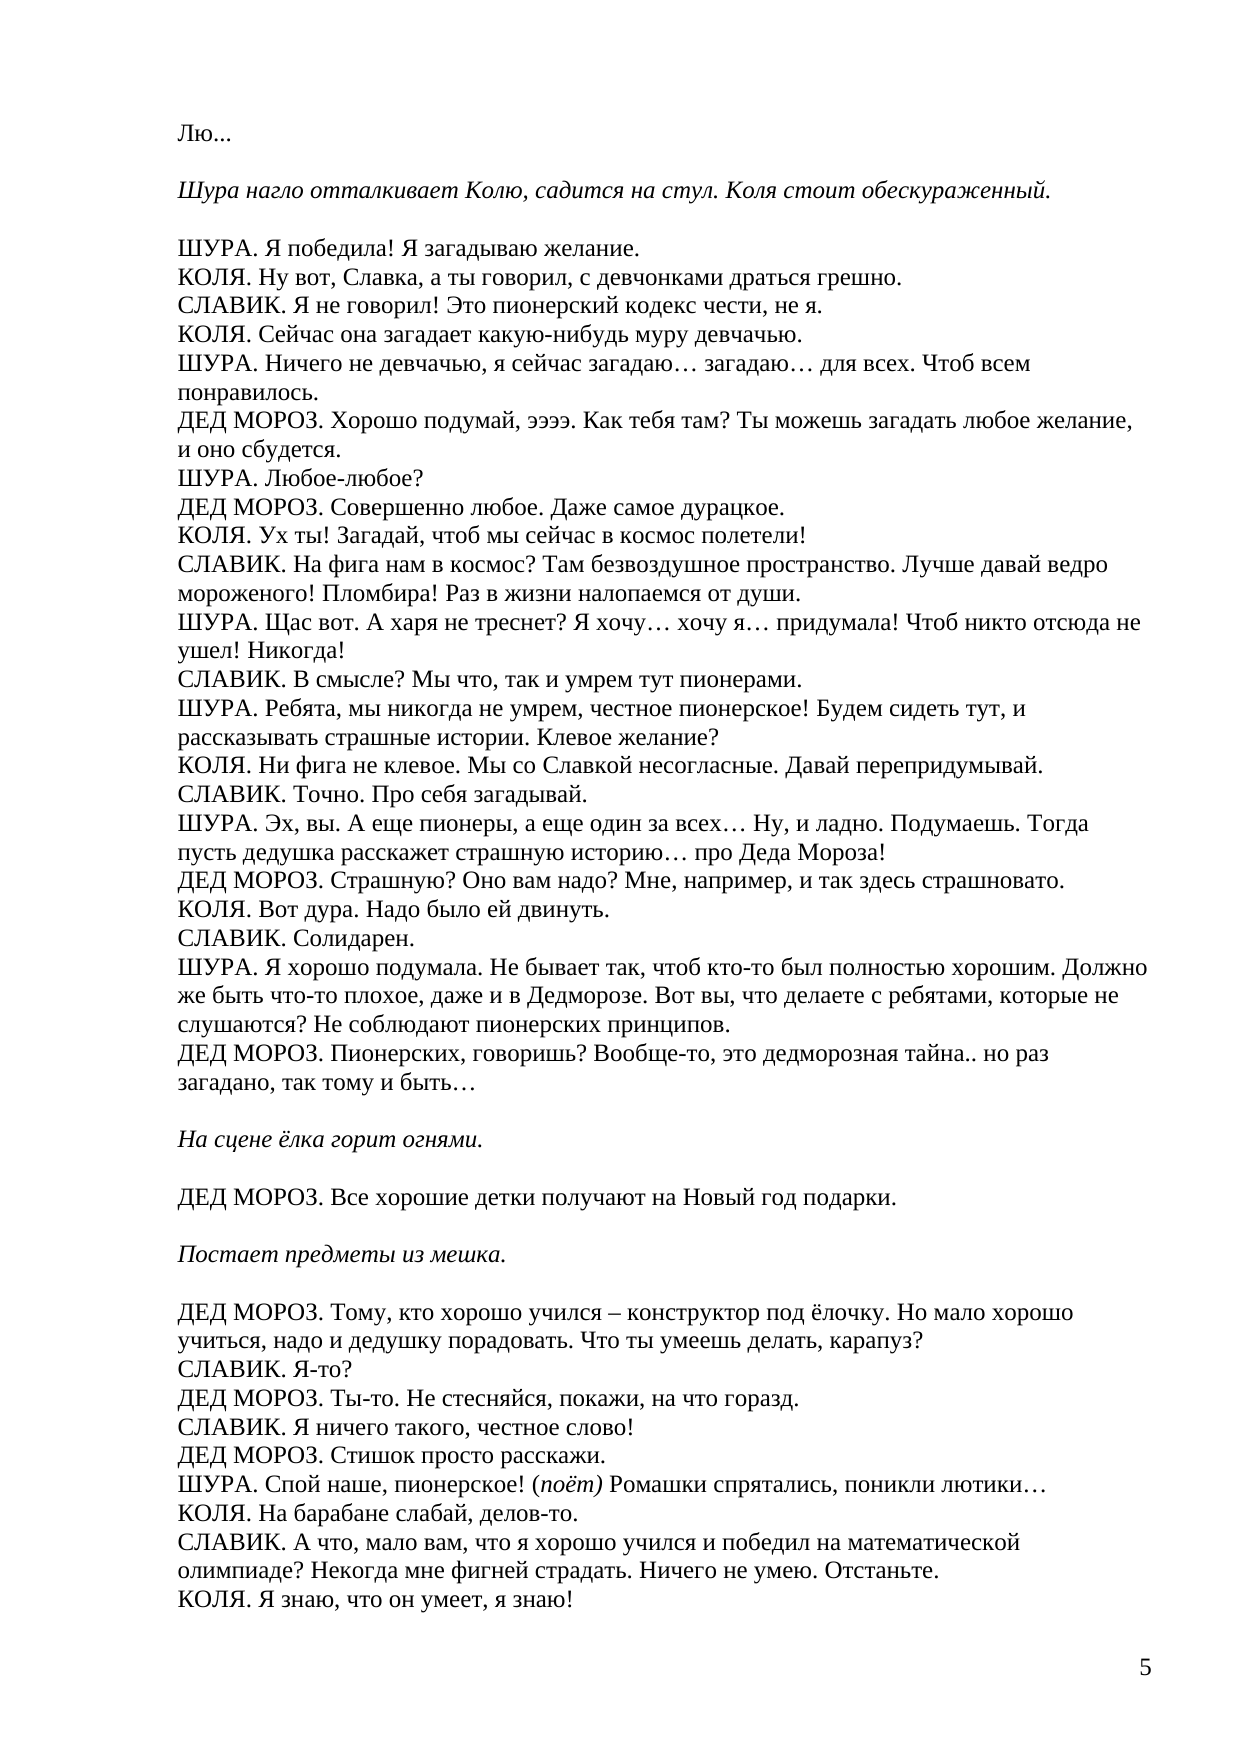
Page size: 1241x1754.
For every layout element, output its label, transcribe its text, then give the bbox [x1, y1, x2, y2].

text ДЕД МОРОЗ. Тому, кто хорошо учился – конструктор под ёлочку. Но мало хорошо учиться, надо и дедушку порадовать. Что ты умеешь делать, карапуз? [177, 1297, 1152, 1354]
text ШУРА. Я победила! Я загадываю желание. [177, 233, 1152, 262]
text Шура нагло отталкивает Колю, садится на стул. Коля стоит обескураженный. [177, 176, 1152, 204]
text СЛАВИК. На фига нам в космос? Там безвоздушное пространство. Лучше давай ведро мороженого! Пломбира! Раз в жизни налопаемся от души. [177, 549, 1152, 607]
text На сцене ёлка горит огнями. [177, 1124, 1152, 1153]
text КОЛЯ. На барабане слабай, делов-то. [177, 1498, 1152, 1527]
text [177, 118, 1152, 176]
text ДЕД МОРОЗ. Все хорошие детки получают на Новый год подарки. [177, 1182, 1152, 1211]
text КОЛЯ. Вот дура. Надо было ей двинуть. [177, 894, 1152, 923]
text КОЛЯ. Ни фига не клевое. Мы со Славкой несогласные. Давай перепридумывай. [177, 751, 1152, 779]
text ШУРА. Эх, вы. А еще пионеры, а еще один за всех… Ну, и ладно. Подумаешь. Тогда пусть дедушка расскажет страшную историю… про Деда Мороза! [177, 808, 1152, 866]
text ДЕД МОРОЗ. Страшную? Оно вам надо? Мне, например, и так здесь страшновато. [177, 866, 1152, 894]
text КОЛЯ. Я знаю, что он умеет, я знаю! [177, 1584, 1152, 1613]
text СЛАВИК. Солидарен. [177, 923, 1152, 952]
text ДЕД МОРОЗ. Совершенно любое. Даже самое дурацкое. [177, 492, 1152, 521]
text ШУРА. Щас вот. А харя не треснет? Я хочу… хочу я… придумала! Чтоб никто отсюда не ушел! Никогда! [177, 607, 1152, 664]
text СЛАВИК. Точно. Про себя загадывай. [177, 779, 1152, 808]
text ДЕД МОРОЗ. Стишок просто расскажи. [177, 1441, 1152, 1469]
text СЛАВИК. Я не говорил! Это пионерский кодекс чести, не я. [177, 291, 1152, 319]
text ШУРА. Ничего не девчачью, я сейчас загадаю… загадаю… для всех. Чтоб всем понравилось. [177, 348, 1152, 406]
text ШУРА. Я хорошо подумала. Не бывает так, чтоб кто-то был полностью хорошим. Должно же быть что-то плохое, даже и в Дедморозе. Вот вы, что делаете с ребятами, которые не слушаются? Не соблюдают пионерских принципов. [177, 952, 1152, 1038]
text ДЕД МОРОЗ. Пионерских, говоришь? Вообще-то, это дедморозная тайна.. но раз загадано, так тому и быть… [177, 1038, 1152, 1096]
text СЛАВИК. Я-то? [177, 1354, 1152, 1383]
text ШУРА. Ребята, мы никогда не умрем, честное пионерское! Будем сидеть тут, и рассказывать страшные истории. Клевое желание? [177, 693, 1152, 751]
text ДЕД МОРОЗ. Хорошо подумай, ээээ. Как тебя там? Ты можешь загадать любое желание, и оно сбудется. [177, 406, 1152, 463]
text СЛАВИК. В смысле? Мы что, так и умрем тут пионерами. [177, 664, 1152, 693]
text КОЛЯ. Ну вот, Славка, а ты говорил, с девчонками драться грешно. [177, 262, 1152, 291]
text ДЕД МОРОЗ. Ты-то. Не стесняйся, покажи, на что горазд. [177, 1383, 1152, 1412]
text Постает предметы из мешка. [177, 1239, 1152, 1268]
text КОЛЯ. Сейчас она загадает какую-нибудь муру девчачью. [177, 319, 1152, 348]
text КОЛЯ. Ух ты! Загадай, чтоб мы сейчас в космос полетели! [177, 521, 1152, 549]
text ШУРА. Спой наше, пионерское! (поёт) Ромашки спрятались, поникли лютики… [177, 1469, 1152, 1498]
text ШУРА. Любое-любое? [177, 463, 1152, 492]
text СЛАВИК. А что, мало вам, что я хорошо учился и победил на математической олимпиаде? Некогда мне фигней страдать. Ничего не умею. Отстаньте. [177, 1527, 1152, 1584]
text СЛАВИК. Я ничего такого, честное слово! [177, 1412, 1152, 1441]
